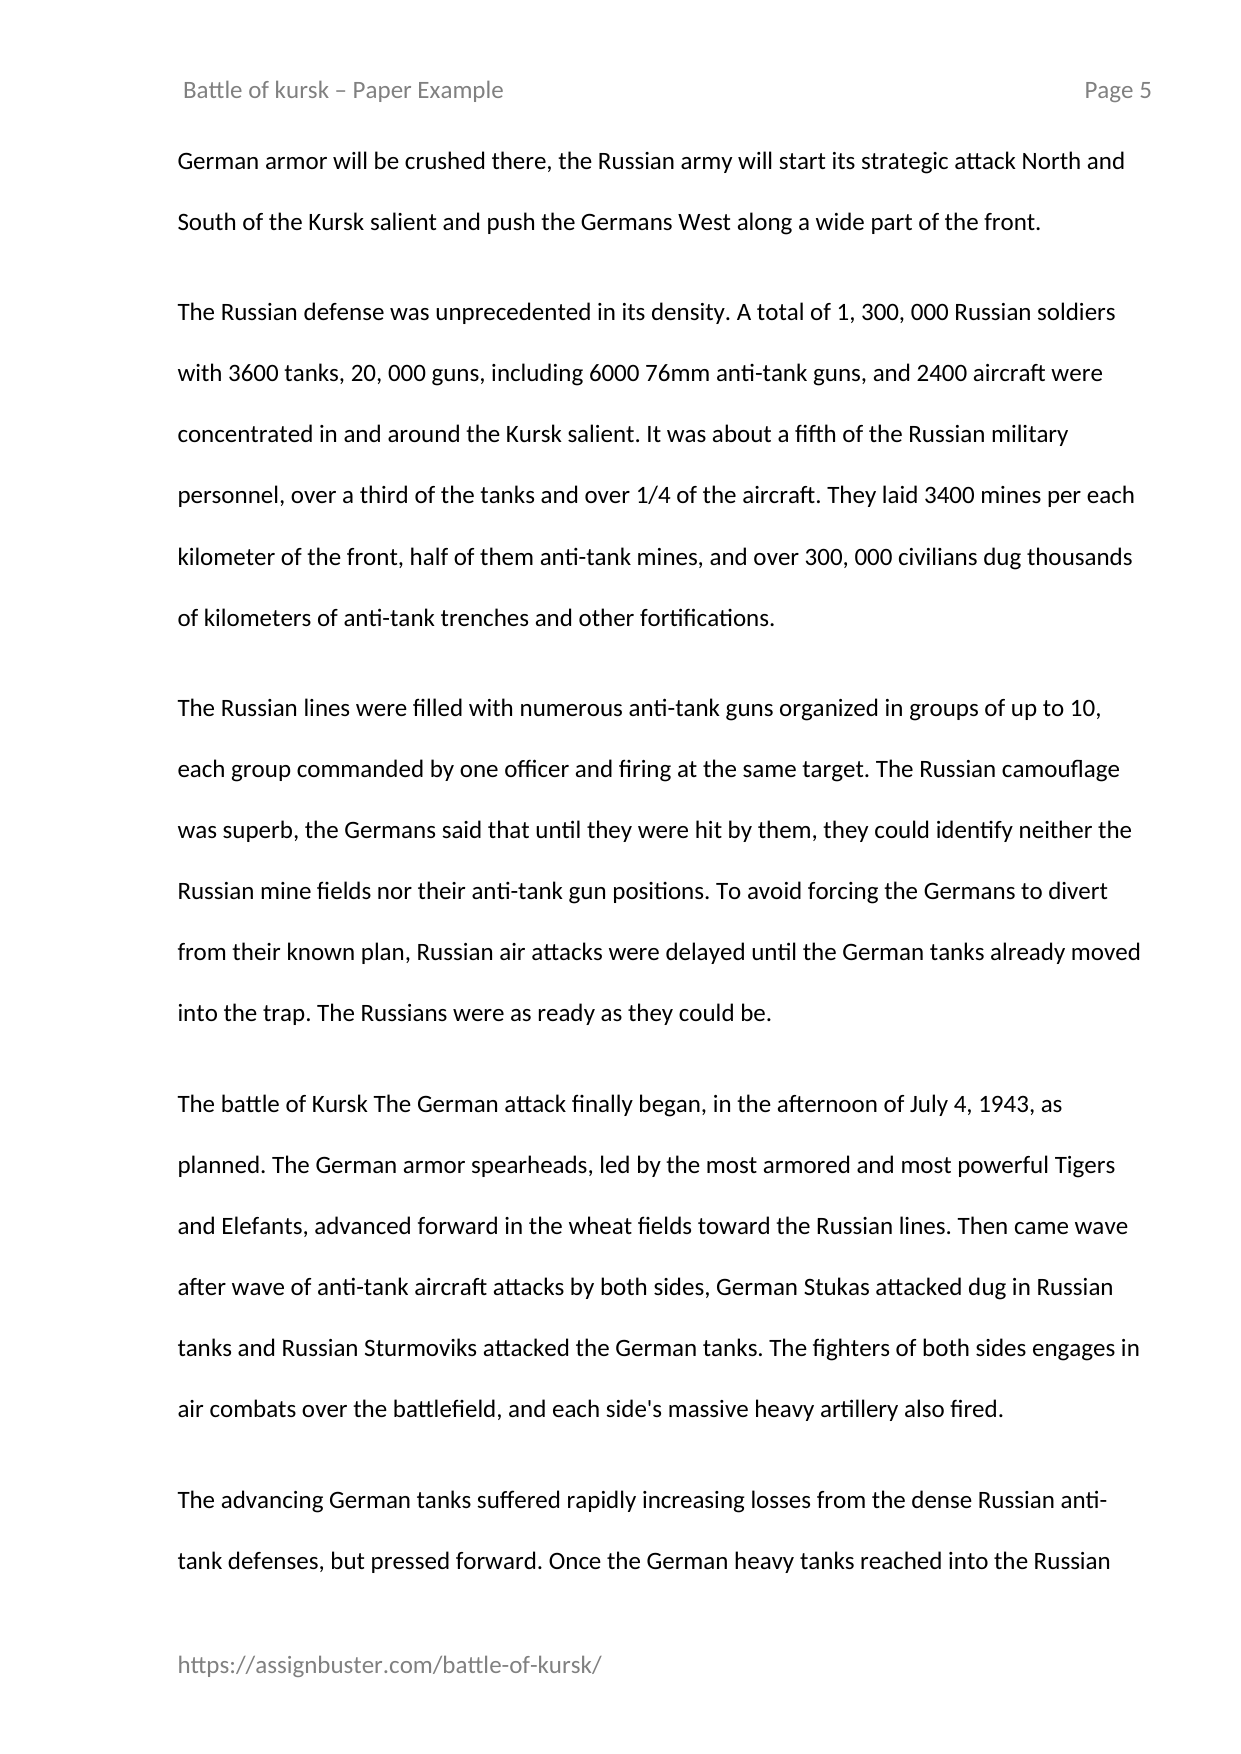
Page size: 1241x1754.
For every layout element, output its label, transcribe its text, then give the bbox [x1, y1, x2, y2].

text The battle of Kursk The German attack finally began, in the afternoon of July 4, 1943, as planned. The German armor spearheads, led by the most armored and most powerful Tigers and Elefants, advanced forward in the wheat fields toward the Russian lines. Then came wave after wave of anti-tank aircraft attacks by both sides, German Stukas attacked dug in Russian tanks and Russian Sturmoviks attacked the German tanks. The fighters of both sides engages in air combats over the battlefield, and each side's massive heavy artillery also fired. [177, 1088, 1152, 1424]
text The Russian lines were filled with numerous anti-tank guns organized in groups of up to 10, each group commanded by one officer and firing at the same target. The Russian camouflage was superb, the Germans said that until they were hit by them, they could identify neither the Russian mine fields nor their anti-tank gun positions. To avoid forcing the Germans to divert from their known plan, Russian air attacks were delayed until the German tanks already moved into the trap. The Russians were as ready as they could be. [177, 692, 1152, 1028]
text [177, 1484, 1152, 1575]
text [177, 145, 1152, 237]
text The Russian defense was unprecedented in its density. A total of 1, 300, 000 Russian soldiers with 3600 tanks, 20, 000 guns, including 6000 76mm anti-tank guns, and 2400 aircraft were concentrated in and around the Kursk salient. It was about a fifth of the Russian military personnel, over a third of the tanks and over 1/4 of the aircraft. They laid 3400 mines per each kilometer of the front, half of them anti-tank mines, and over 300, 000 civilians dug thousands of kilometers of anti-tank trenches and other fortifications. [177, 297, 1152, 632]
